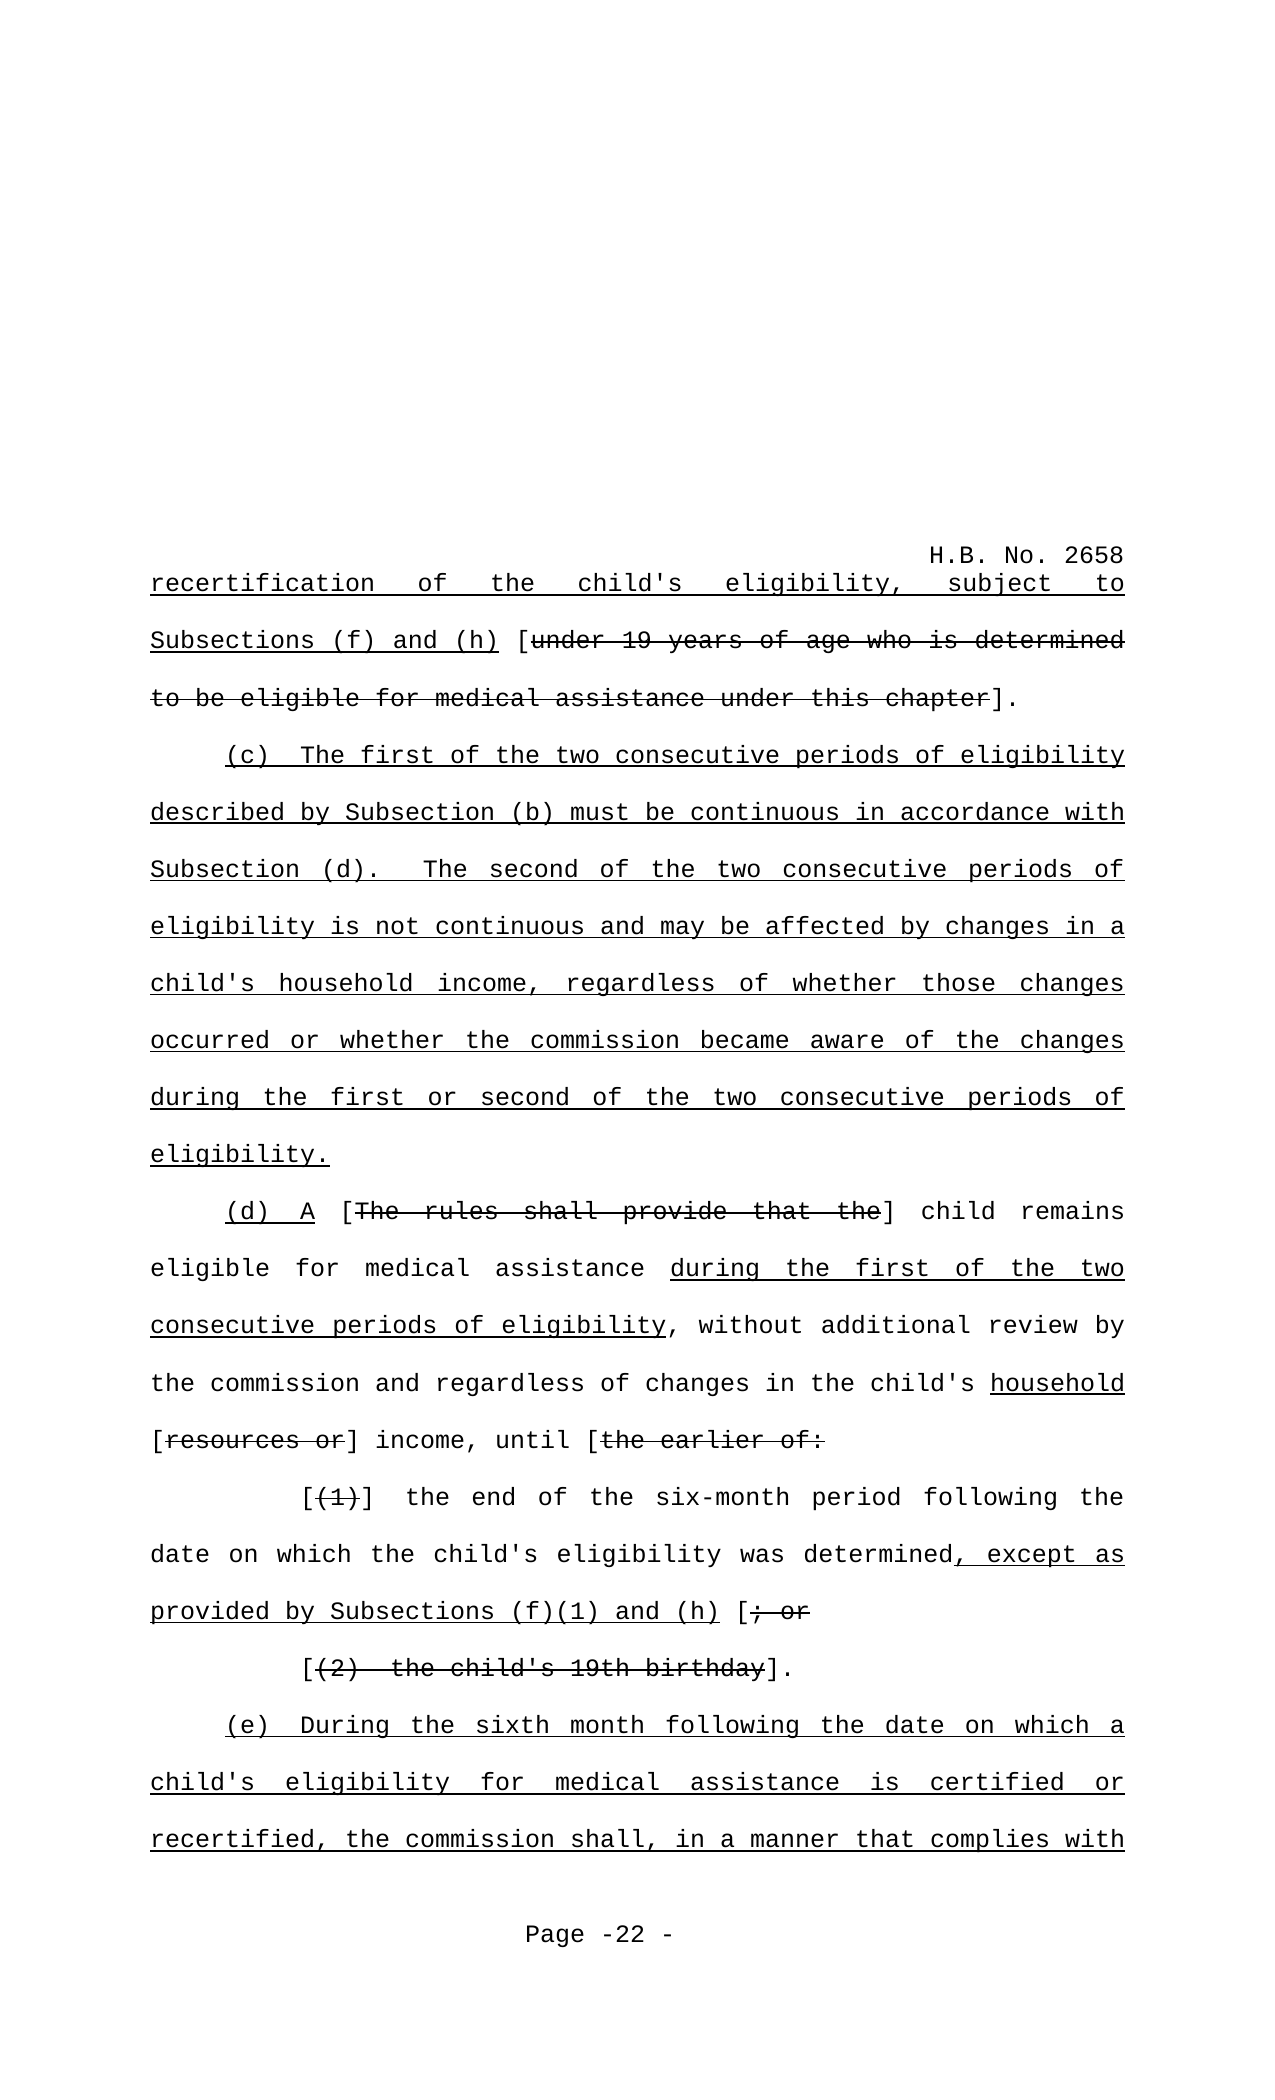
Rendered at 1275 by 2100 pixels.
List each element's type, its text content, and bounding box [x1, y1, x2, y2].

text (c) The first of the two consecutive periods of eligibility described by Subsection (b) must be continuous in accordance with Subsection (d). The second of the two consecutive periods of eligibility is not continuous and may be affected by changes in a child's household income, regardless of whether those changes occurred or whether the commission became aware of the changes during the first or second of the two consecutive periods of eligibility. [150, 938, 1125, 994]
text [(1)] the end of the six-month period following the date on which the child's eligibility was determined, except as provided by Subsections (f)(1) and (h) [; or [150, 1484, 1125, 1627]
text (d) A [The rules shall provide that the] child remains eligible for medical assistance during the first of the two consecutive periods of eligibility, without additional review by the commission and regardless of changes in the child's household [resources or] income, until [the earlier of: [150, 1199, 1125, 1456]
text (c) The first of the two consecutive periods of eligibility described by Subsection (b) must be continuous in accordance with Subsection (d). The second of the two consecutive periods of eligibility is not continuous and may be affected by changes in a child's household income, regardless of whether those changes occurred or whether the commission became aware of the changes during the first or second of the two consecutive periods of eligibility. [150, 995, 1125, 1051]
text (c) The first of the two consecutive periods of eligibility described by Subsection (b) must be continuous in accordance with Subsection (d). The second of the two consecutive periods of eligibility is not continuous and may be affected by changes in a child's household income, regardless of whether those changes occurred or whether the commission became aware of the changes during the first or second of the two consecutive periods of eligibility. [150, 742, 1125, 822]
text [(2) the child's 19th birthday]. [150, 1655, 1125, 1684]
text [150, 571, 1125, 594]
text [150, 1795, 1125, 1850]
text (c) The first of the two consecutive periods of eligibility described by Subsection (b) must be continuous in accordance with Subsection (d). The second of the two consecutive periods of eligibility is not continuous and may be affected by changes in a child's household income, regardless of whether those changes occurred or whether the commission became aware of the changes during the first or second of the two consecutive periods of eligibility. [150, 1110, 1125, 1170]
text (c) The first of the two consecutive periods of eligibility described by Subsection (b) must be continuous in accordance with Subsection (d). The second of the two consecutive periods of eligibility is not continuous and may be affected by changes in a child's household income, regardless of whether those changes occurred or whether the commission became aware of the changes during the first or second of the two consecutive periods of eligibility. [150, 1052, 1125, 1108]
text (c) The first of the two consecutive periods of eligibility described by Subsection (b) must be continuous in accordance with Subsection (d). The second of the two consecutive periods of eligibility is not continuous and may be affected by changes in a child's household income, regardless of whether those changes occurred or whether the commission became aware of the changes during the first or second of the two consecutive periods of eligibility. [150, 824, 1125, 880]
text (c) The first of the two consecutive periods of eligibility described by Subsection (b) must be continuous in accordance with Subsection (d). The second of the two consecutive periods of eligibility is not continuous and may be affected by changes in a child's household income, regardless of whether those changes occurred or whether the commission became aware of the changes during the first or second of the two consecutive periods of eligibility. [150, 881, 1125, 937]
